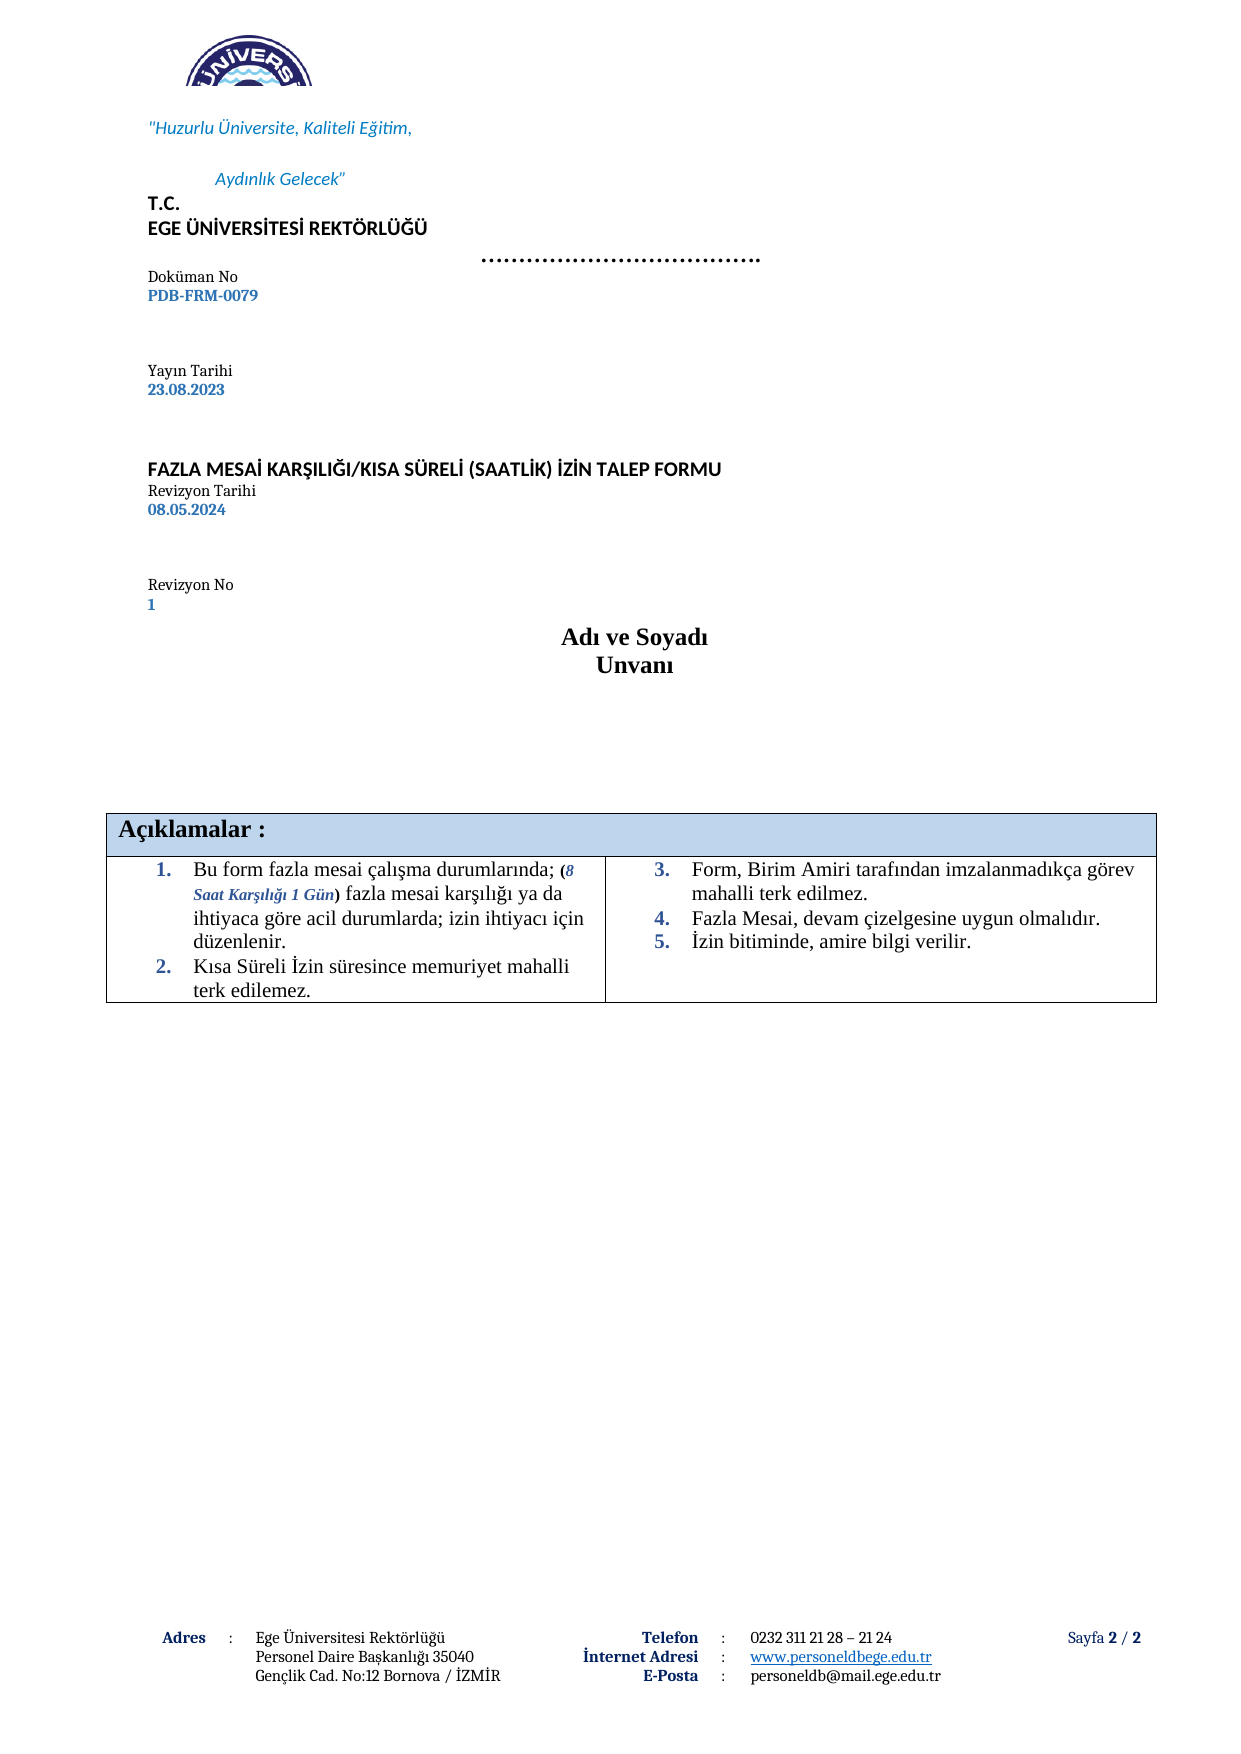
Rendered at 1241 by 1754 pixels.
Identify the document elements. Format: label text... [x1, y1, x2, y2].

table_header Açıklamalar : [107, 814, 1156, 856]
table_cell Form, Birim Amiri tarafından imzalanmadıkça görev mahalli terk edilmez. Fazla Mesai, devam çizelgesine uygun olmalıdır. İzin bitiminde, amire bilgi verilir. [606, 857, 1156, 1002]
table_header U Y G U N D U R Adı ve Soyadı Unvanı [103, 622, 1166, 765]
table_cell Bu form fazla mesai çalışma durumlarında; (8 Saat Karşılığı 1 Gün) fazla mesai karşılığı ya da ihtiyaca göre acil durumlarda; izin ihtiyacı için düzenlenir. Kısa Süreli İzin süresince memuriyet mahalli terk edilemez. [107, 857, 605, 1002]
picture [177, 28, 320, 86]
